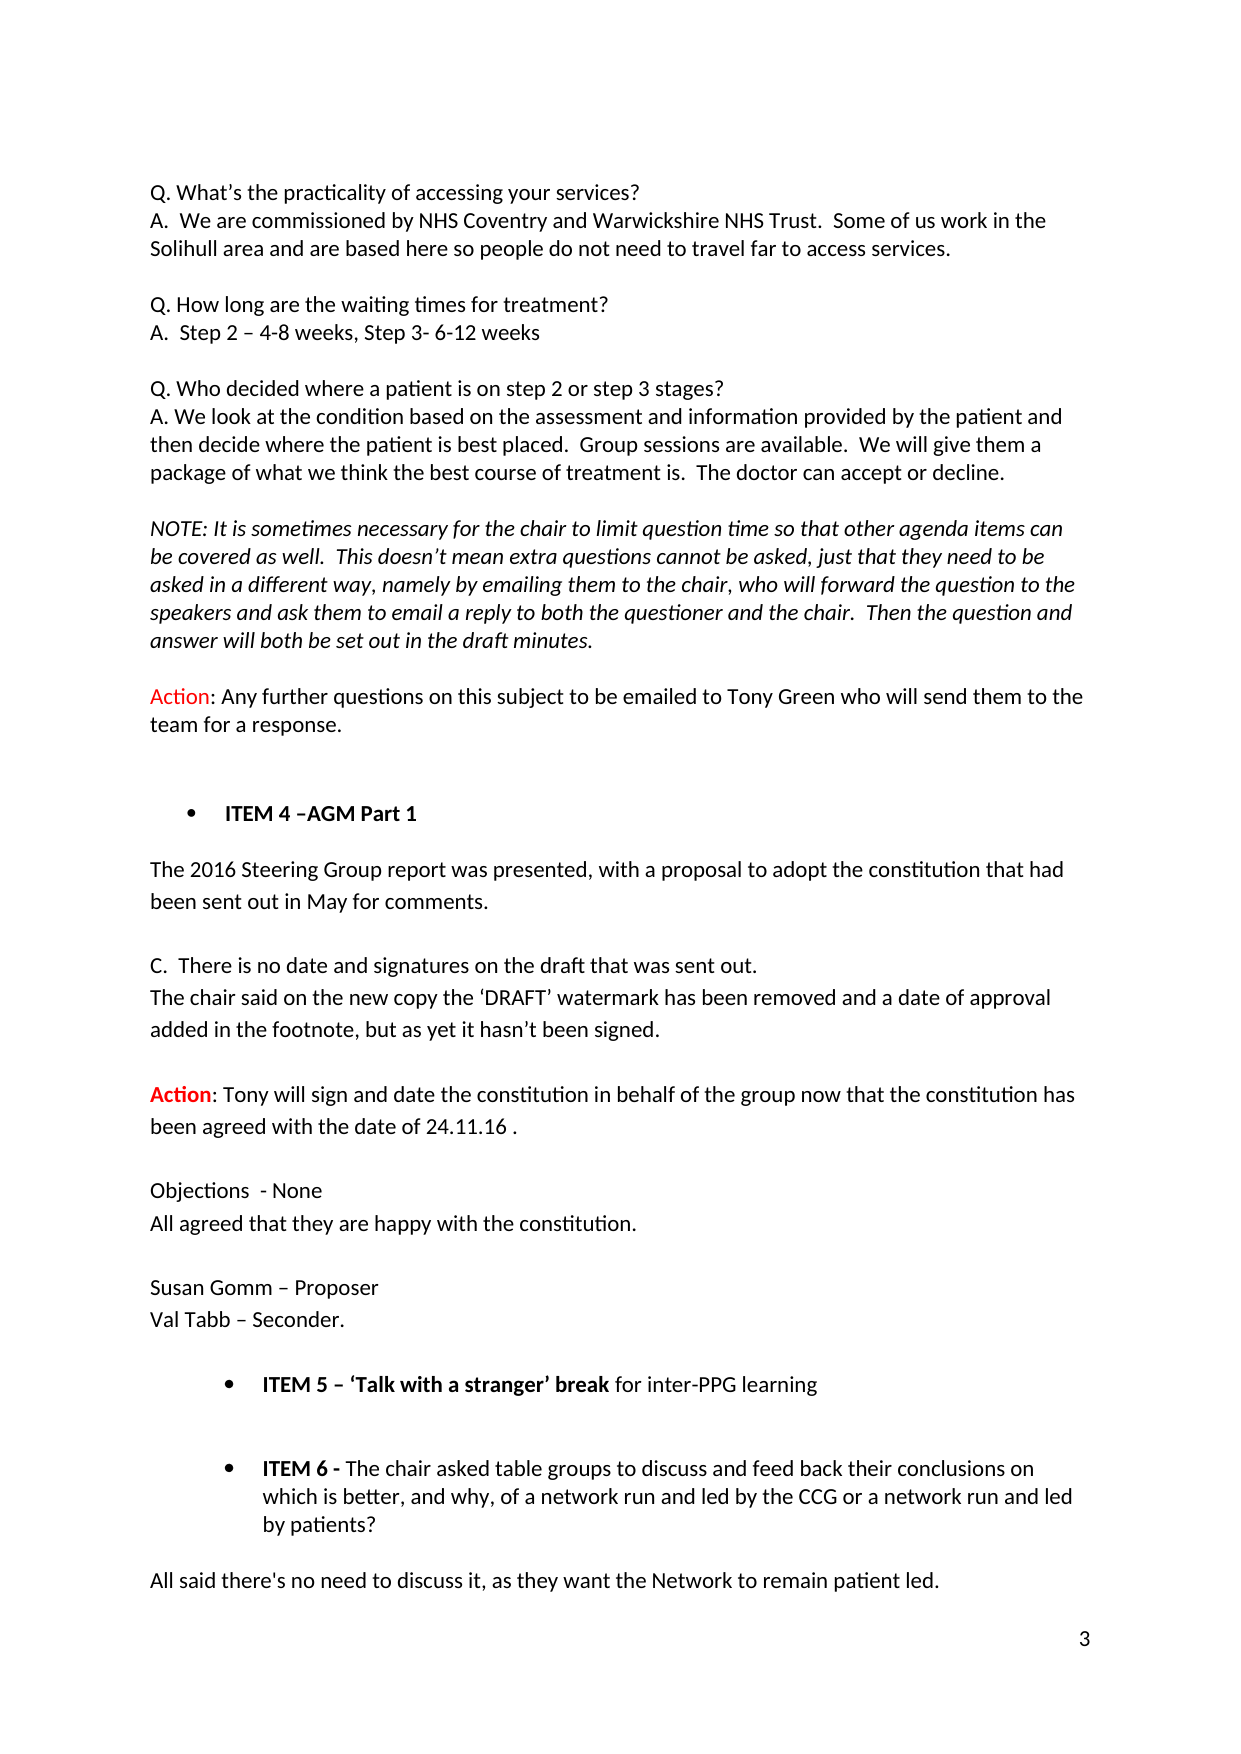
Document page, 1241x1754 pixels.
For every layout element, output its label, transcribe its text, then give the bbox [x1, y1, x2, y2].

text Q. Who decided where a patient is on step 2 or step 3 stages? [150, 374, 1090, 402]
text A. Step 2 – 4-8 weeks, Step 3- 6-12 weeks [150, 318, 1090, 346]
list ITEM 4 –AGM Part 1 [187, 799, 1090, 827]
text C. There is no date and signatures on the draft that was sent out. [150, 951, 1090, 979]
text The 2016 Steering Group report was presented, with a proposal to adopt the constitution that had been sent out in May for comments. [150, 855, 1090, 915]
list ITEM 6 - The chair asked table groups to discuss and feed back their conclusions on which is better, and why, of a network run and led by the CCG or a network run and led by patients? [225, 1454, 1090, 1538]
text Q. What’s the practicality of accessing your services? [150, 178, 1090, 206]
text Susan Gomm – Proposer [150, 1273, 1090, 1301]
list ITEM 5 – ‘Talk with a stranger’ break for inter-PPG learning [225, 1370, 1090, 1398]
text Q. How long are the waiting times for treatment? [150, 290, 1090, 318]
text Objections - None [150, 1177, 1090, 1204]
text A. We are commissioned by NHS Coventry and Warwickshire NHS Trust. Some of us work in the Solihull area and are based here so people do not need to travel far to access services. [150, 206, 1090, 262]
text Action: Any further questions on this subject to be emailed to Tony Green who will send them to the team for a response. [150, 682, 1090, 738]
text NOTE: It is sometimes necessary for the chair to limit question time so that other agenda items can be covered as well. This doesn’t mean extra questions cannot be asked, just that they need to be asked in a different way, namely by emailing them to the chair, who will forward the question to the speakers and ask them to email a reply to both the questioner and the chair. Then the question and answer will both be set out in the draft minutes. [150, 514, 1090, 654]
text The chair said on the new copy the ‘DRAFT’ watermark has been removed and a date of approval added in the footnote, but as yet it hasn’t been signed. [150, 983, 1090, 1044]
text Val Tabb – Seconder. [150, 1305, 1090, 1333]
text All agreed that they are happy with the constitution. [150, 1209, 1090, 1237]
text Action: Tony will sign and date the constitution in behalf of the group now that the constitution has been agreed with the date of 24.11.16 . [150, 1080, 1090, 1140]
text A. We look at the condition based on the assessment and information provided by the patient and then decide where the patient is best placed. Group sessions are available. We will give them a package of what we think the best course of treatment is. The doctor can accept or decline. [150, 402, 1090, 486]
text All said there's no need to discuss it, as they want the Network to remain patient led. [150, 1566, 1090, 1594]
